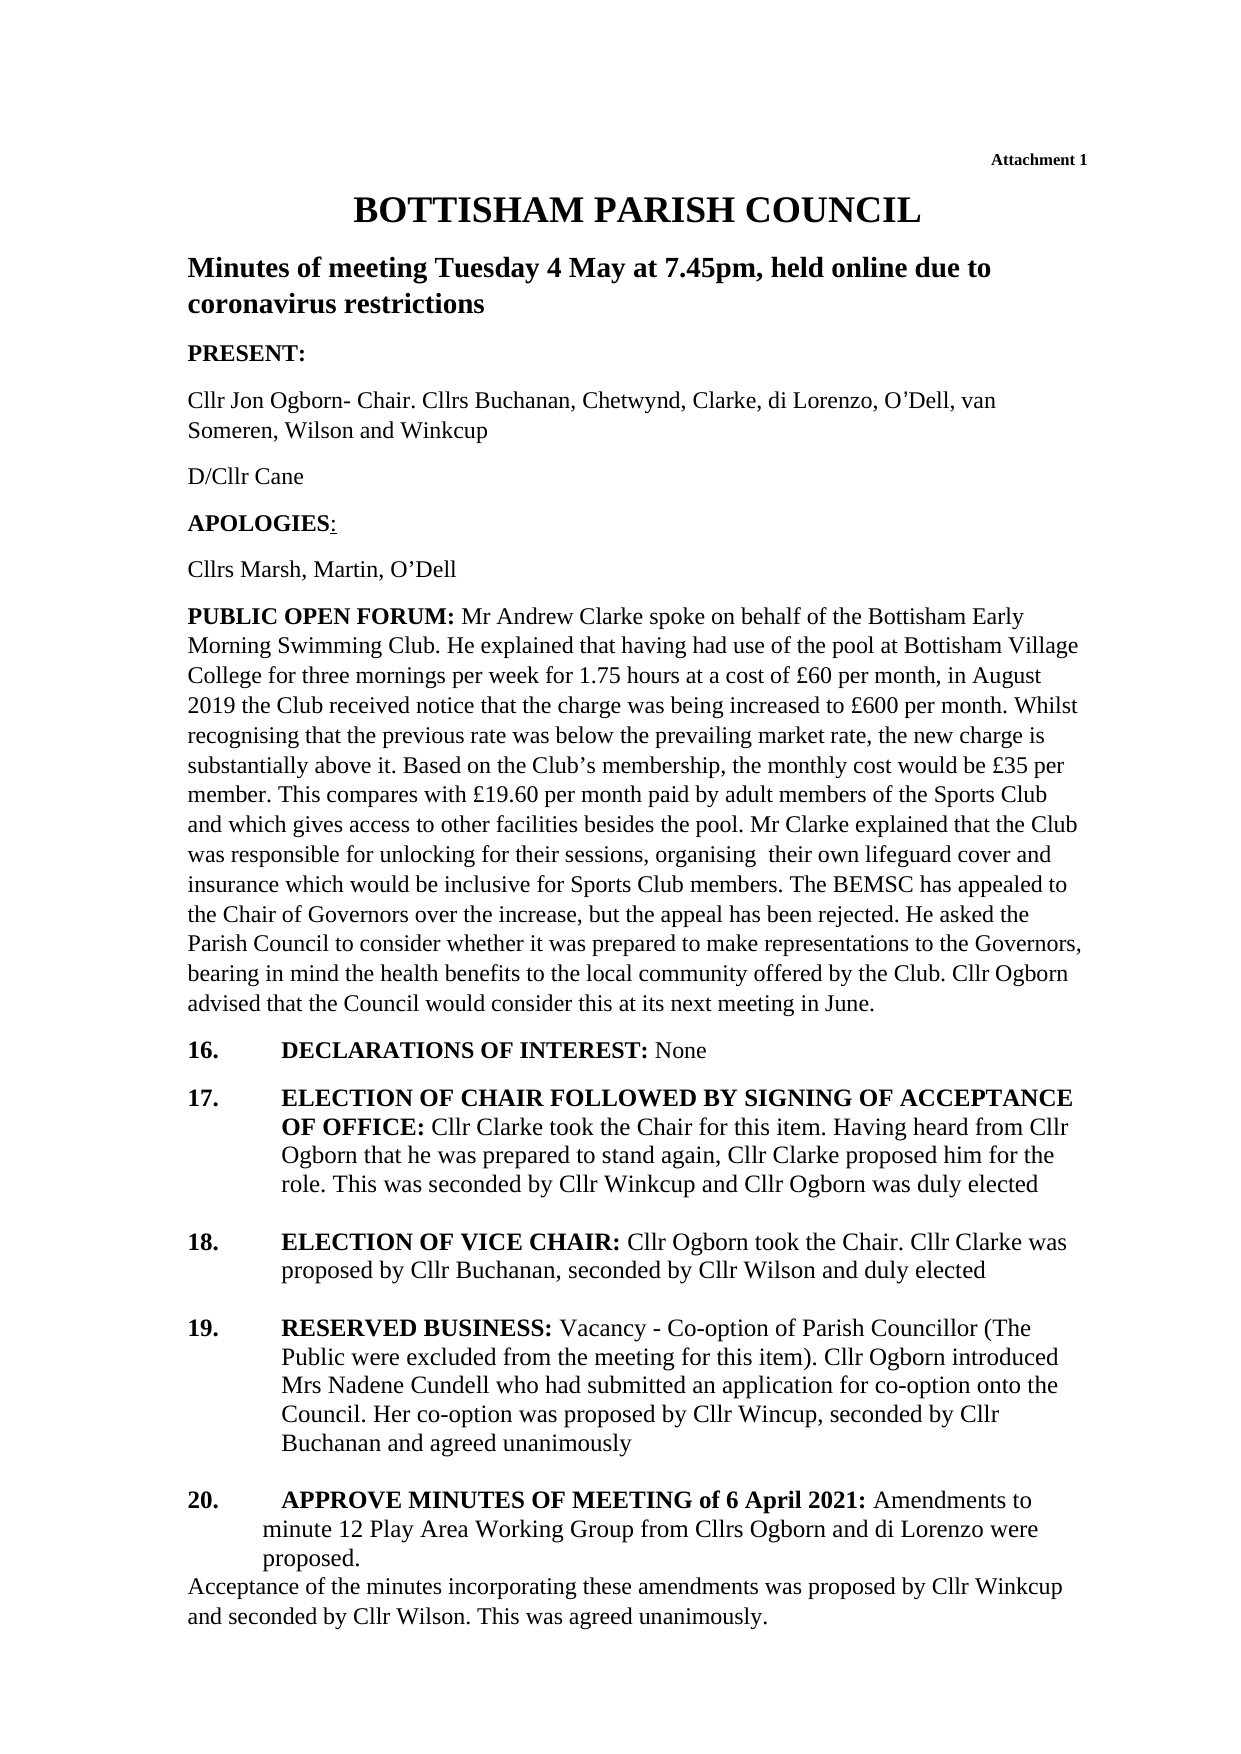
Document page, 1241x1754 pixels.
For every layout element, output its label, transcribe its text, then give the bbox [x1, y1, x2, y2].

text 18. ELECTION OF VICE CHAIR: Cllr Ogborn took the Chair. Cllr Clarke was proposed by Cllr Buchanan, seconded by Cllr Wilson and duly elected [187, 1227, 1087, 1284]
text 19. RESERVED BUSINESS: Vacancy - Co-option of Parish Councillor (The Public were excluded from the meeting for this item). Cllr Ogborn introduced Mrs Nadene Cundell who had submitted an application for co-option onto the Council. Her co-option was proposed by Cllr Wincup, seconded by Cllr Buchanan and agreed unanimously [187, 1313, 1087, 1457]
text BOTTISHAM PARISH COUNCIL [187, 187, 1087, 230]
text PRESENT: [187, 339, 1087, 367]
text Minutes of meeting Tuesday 4 May at 7.45pm, held online due to coronavirus restrictions [187, 251, 1087, 320]
text 17. ELECTION OF CHAIR FOLLOWED BY SIGNING OF ACCEPTANCE OF OFFICE: Cllr Clarke took the Chair for this item. Having heard from Cllr Ogborn that he was prepared to stand again, Cllr Clarke proposed him for the role. This was seconded by Cllr Winkcup and Cllr Ogborn was duly elected [187, 1083, 1087, 1198]
text Acceptance of the minutes incorporating these amendments was proposed by Cllr Winkcup and seconded by Cllr Wilson. This was agreed unanimously. [187, 1572, 1087, 1629]
text D/Cllr Cane [187, 462, 1087, 490]
text PUBLIC OPEN FORUM: Mr Andrew Clarke spoke on behalf of the Bottisham Early Morning Swimming Club. He explained that having had use of the pool at Bottisham Village College for three mornings per week for 1.75 hours at a cost of £60 per month, in August 2019 the Club received notice that the charge was being increased to £600 per month. Whilst recognising that the previous rate was below the prevailing market rate, the new charge is substantially above it. Based on the Club’s membership, the monthly cost would be £35 per member. This compares with £19.60 per month paid by adult members of the Sports Club and which gives access to other facilities besides the pool. Mr Clarke explained that the Club was responsible for unlocking for their sessions, organising their own lifeguard cover and insurance which would be inclusive for Sports Club members. The BEMSC has appealed to the Chair of Governors over the increase, but the appeal has been rejected. He asked the Parish Council to consider whether it was prepared to make representations to the Governors, bearing in mind the health benefits to the local community offered by the Club. Cllr Ogborn advised that the Council would consider this at its next meeting in June. [187, 602, 1087, 1017]
text Cllr Jon Ogborn- Chair. Cllrs Buchanan, Chetwynd, Clarke, di Lorenzo, O’Dell, van Someren, Wilson and Winkcup [187, 386, 1087, 443]
text 20. APPROVE MINUTES OF MEETING of 6 April 2021: Amendments to minute 12 Play Area Working Group from Cllrs Ogborn and di Lorenzo were proposed. [187, 1486, 1087, 1572]
text 16. DECLARATIONS OF INTEREST: None [187, 1035, 1087, 1064]
text Cllrs Marsh, Martin, O’Dell [187, 555, 1087, 583]
text Attachment 1 [187, 150, 1087, 169]
text APOLOGIES: [187, 509, 1087, 536]
